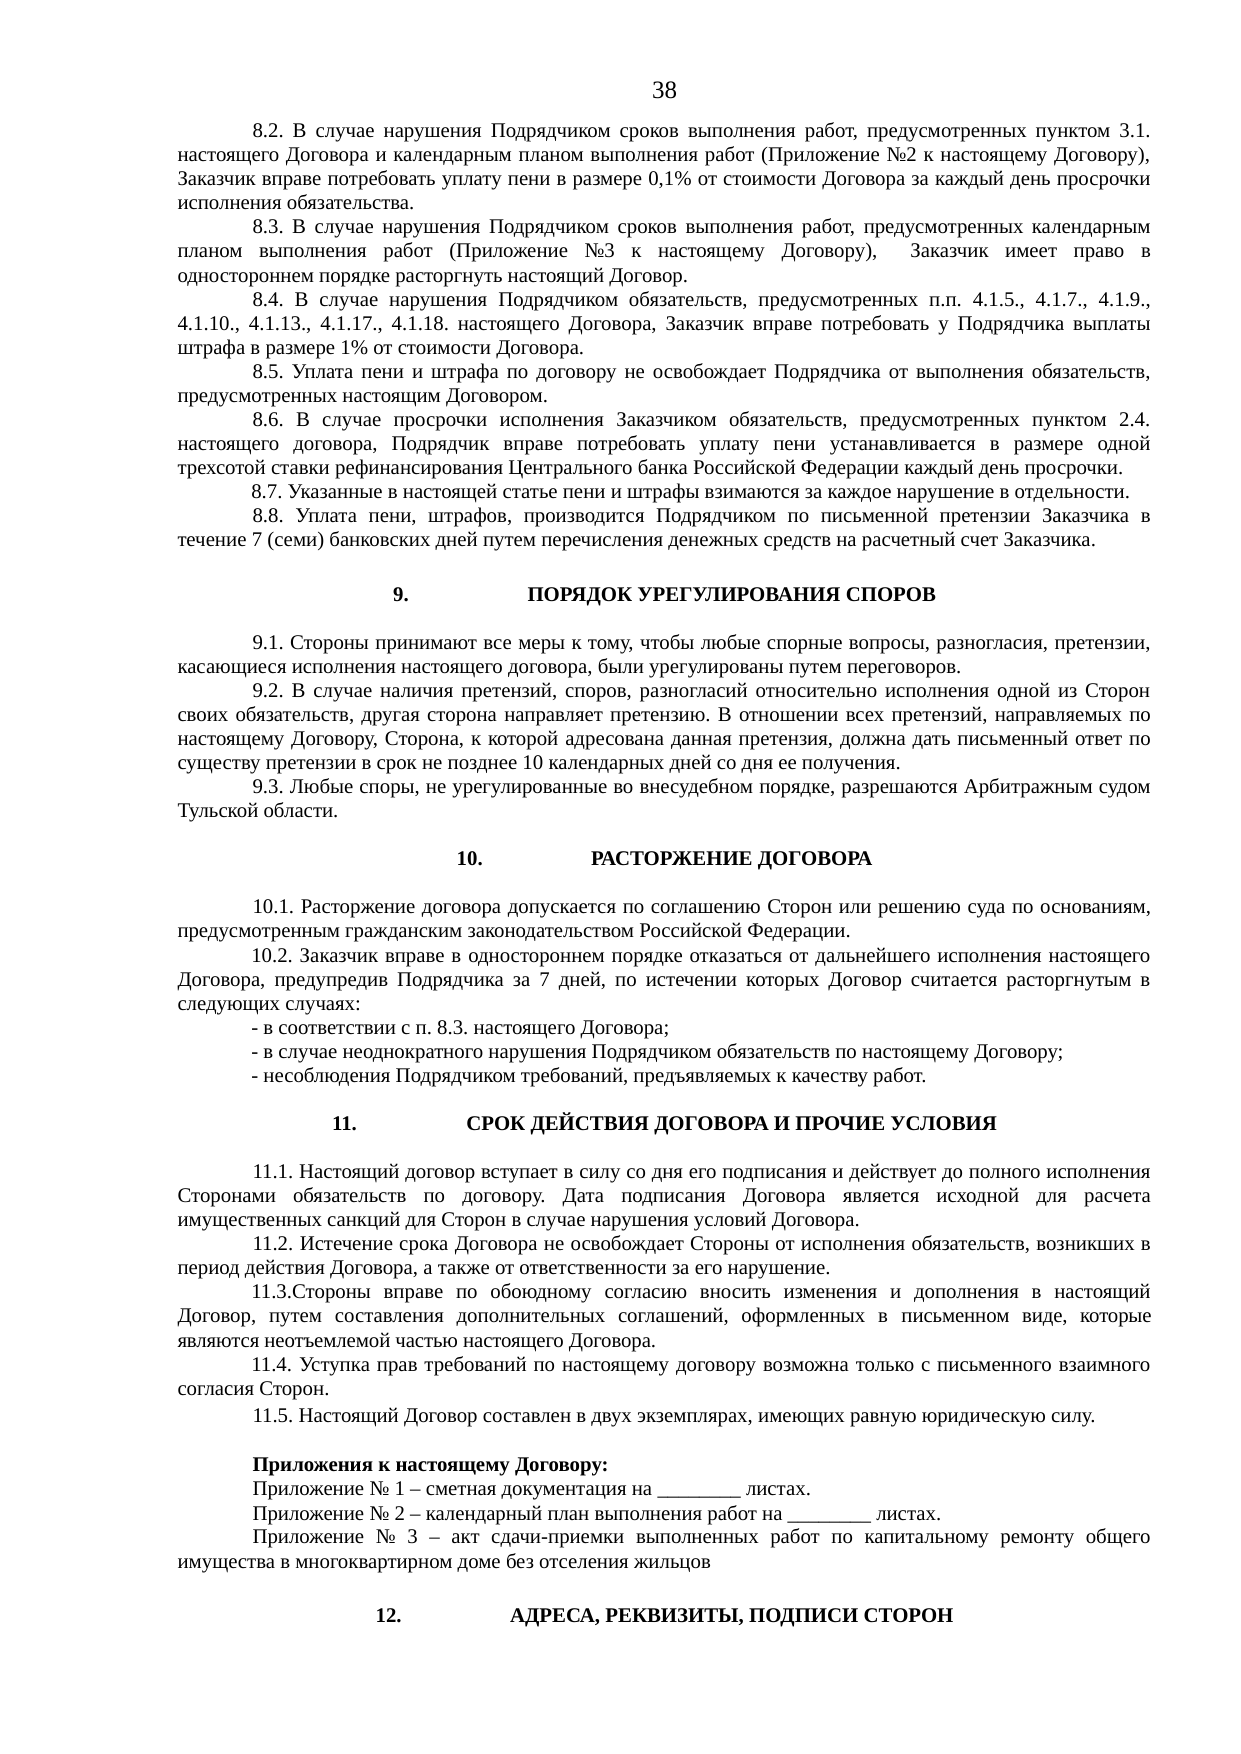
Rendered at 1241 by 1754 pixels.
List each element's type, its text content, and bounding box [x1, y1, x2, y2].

text 9.2. В случае наличия претензий, споров, разногласий относительно исполнения одной из Сторон своих обязательств, другая сторона направляет претензию. В отношении всех претензий, направляемых по настоящему Договору, Сторона, к которой адресована данная претензия, должна дать письменный ответ по существу претензии в срок не позднее 10 календарных дней со дня ее получения. [177, 678, 1152, 774]
text - в соответствии с п. 8.3. настоящего Договора; [177, 1015, 1152, 1039]
text 10.1. Расторжение договора допускается по соглашению Сторон или решению суда по основаниям, предусмотренным гражданским законодательством Российской Федерации. [177, 894, 1152, 942]
text 8.6. В случае просрочки исполнения Заказчиком обязательств, предусмотренных пунктом 2.4. настоящего договора, Подрядчик вправе потребовать уплату пени устанавливается в размере одной трехсотой ставки рефинансирования Центрального банка Российской Федерации каждый день просрочки. [177, 407, 1152, 479]
text 8.3. В случае нарушения Подрядчиком сроков выполнения работ, предусмотренных календарным планом выполнения работ (Приложение №3 к настоящему Договору), Заказчик имеет право в одностороннем порядке расторгнуть настоящий Договор. [177, 214, 1152, 287]
text 8.4. В случае нарушения Подрядчиком обязательств, предусмотренных п.п. 4.1.5., 4.1.7., 4.1.9., 4.1.10., 4.1.13., 4.1.17., 4.1.18. настоящего Договора, Заказчик вправе потребовать у Подрядчика выплаты штрафа в размере 1% от стоимости Договора. [177, 287, 1152, 359]
text - несоблюдения Подрядчиком требований, предъявляемых к качеству работ. [177, 1063, 1152, 1087]
list ПОРЯДОК УРЕГУЛИРОВАНИЯ СПОРОВ [177, 582, 1152, 606]
text 11.1. Настоящий договор вступает в силу со дня его подписания и действует до полного исполнения Сторонами обязательств по договору. Дата подписания Договора является исходной для расчета имущественных санкций для Сторон в случае нарушения условий Договора. [177, 1159, 1152, 1231]
list СРОК ДЕЙСТВИЯ ДОГОВОРА И ПРОЧИЕ УСЛОВИЯ [177, 1111, 1152, 1135]
text 8.8. Уплата пени, штрафов, производится Подрядчиком по письменной претензии Заказчика в течение 7 (семи) банковских дней путем перечисления денежных средств на расчетный счет Заказчика. [177, 503, 1152, 551]
text 8.7. Указанные в настоящей статье пени и штрафы взимаются за каждое нарушение в отдельности. [177, 479, 1152, 503]
text 11.3.Стороны вправе по обоюдному согласию вносить изменения и дополнения в настоящий Договор, путем составления дополнительных соглашений, оформленных в письменном виде, которые являются неотъемлемой частью настоящего Договора. [177, 1279, 1152, 1352]
text 8.5. Уплата пени и штрафа по договору не освобождает Подрядчика от выполнения обязательств, предусмотренных настоящим Договором. [177, 359, 1152, 407]
text 8.2. В случае нарушения Подрядчиком сроков выполнения работ, предусмотренных пунктом 3.1. настоящего Договора и календарным планом выполнения работ (Приложение №2 к настоящему Договору), Заказчик вправе потребовать уплату пени в размере 0,1% от стоимости Договора за каждый день просрочки исполнения обязательства. [177, 118, 1152, 214]
text 11.5. Настоящий Договор составлен в двух экземплярах, имеющих равную юридическую силу. [177, 1400, 1147, 1428]
text - в случае неоднократного нарушения Подрядчиком обязательств по настоящему Договору; [177, 1039, 1152, 1063]
list АДРЕСА, РЕКВИЗИТЫ, ПОДПИСИ СТОРОН [177, 1603, 1152, 1627]
text 11.2. Истечение срока Договора не освобождает Стороны от исполнения обязательств, возникших в период действия Договора, а также от ответственности за его нарушение. [177, 1231, 1152, 1279]
text Приложение № 1 – сметная документация на ________ листах. [177, 1476, 1152, 1500]
text Приложение № 2 – календарный план выполнения работ на ________ листах. [177, 1500, 1152, 1524]
text 9.1. Стороны принимают все меры к тому, чтобы любые спорные вопросы, разногласия, претензии, касающиеся исполнения настоящего договора, были урегулированы путем переговоров. [177, 630, 1152, 678]
list РАСТОРЖЕНИЕ ДОГОВОРА [177, 846, 1152, 870]
text 10.2. Заказчик вправе в одностороннем порядке отказаться от дальнейшего исполнения настоящего Договора, предупредив Подрядчика за 7 дней, по истечении которых Договор считается расторгнутым в следующих случаях: [177, 942, 1152, 1015]
text 11.4. Уступка прав требований по настоящему договору возможна только с письменного взаимного согласия Сторон. [177, 1352, 1152, 1400]
text 9.3. Любые споры, не урегулированные во внесудебном порядке, разрешаются Арбитражным судом Тульской области. [177, 774, 1152, 822]
text Приложение № 3 – акт сдачи-приемки выполненных работ по капитальному ремонту общего имущества в многоквартирном доме без отселения жильцов [177, 1524, 1152, 1573]
text Приложения к настоящему Договору: [177, 1452, 1152, 1476]
